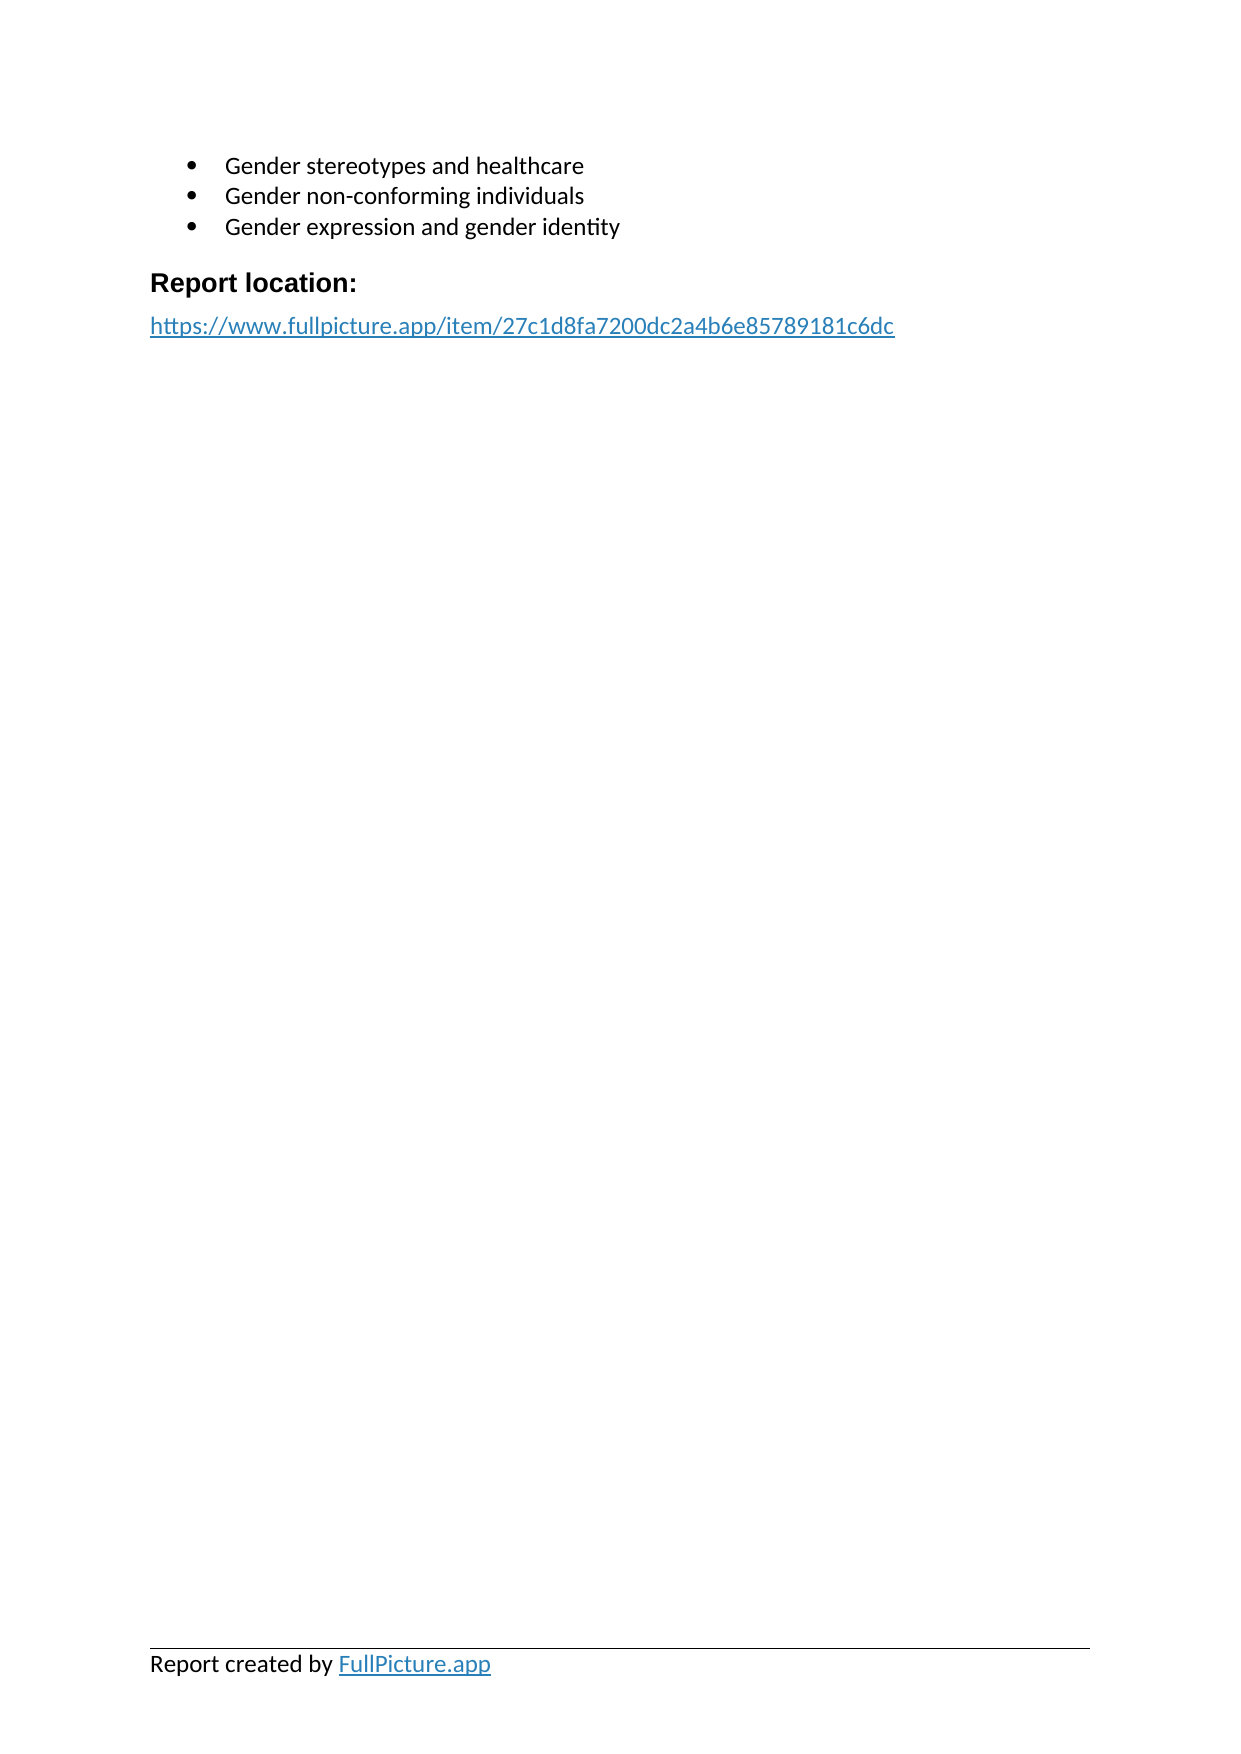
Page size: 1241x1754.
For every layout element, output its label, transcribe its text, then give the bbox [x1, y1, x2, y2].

subtitle Report location: [150, 267, 1090, 298]
list Gender expression and gender identity [187, 211, 1090, 242]
text https://www.fullpicture.app/item/27c1d8fa7200dc2a4b6e85789181c6dc [150, 310, 1090, 341]
list Gender stereotypes and healthcare [187, 150, 1090, 181]
list Gender non-conforming individuals [187, 181, 1090, 211]
